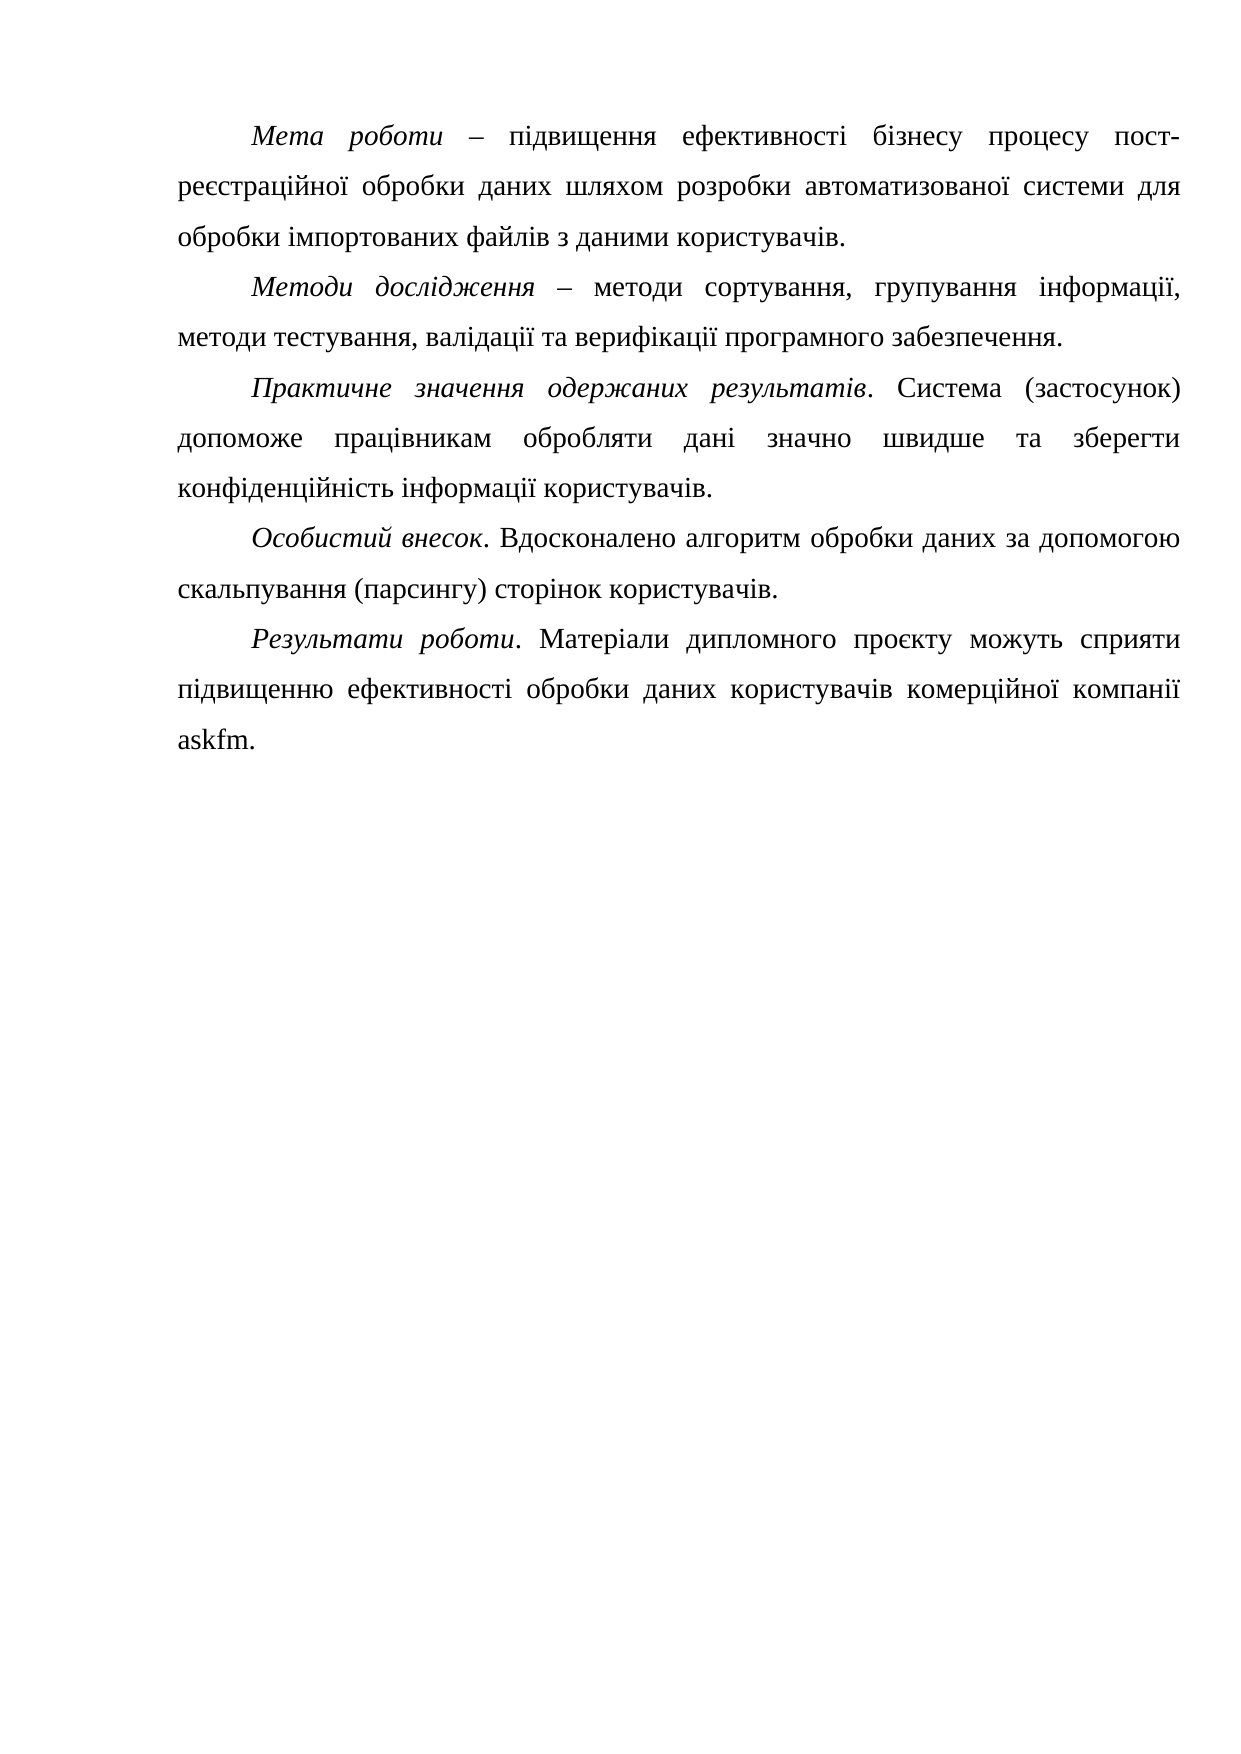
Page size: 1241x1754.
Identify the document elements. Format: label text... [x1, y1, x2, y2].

text Методи дослідження – методи сортування, групування інформації, методи тестування, валідації та верифікації програмного забезпечення. [177, 269, 1181, 353]
text Результати роботи. Матеріали дипломного проєкту можуть сприяти підвищенню ефективності обробки даних користувачів комерційної компанії askfm. [177, 621, 1181, 755]
text Особистий внесок. Вдосконалено алгоритм обробки даних за допомогою скальпування (парсингу) сторінок користувачів. [177, 521, 1181, 604]
text Мета роботи – підвищення ефективності бізнесу процесу пост-реєстраційної обробки даних шляхом розробки автоматизованої системи для обробки імпортованих файлів з даними користувачів. [177, 118, 1181, 252]
text Практичне значення одержаних результатів. Система (застосунок) допоможе працівникам обробляти дані значно швидше та зберегти конфіденційність інформації користувачів. [177, 370, 1181, 504]
